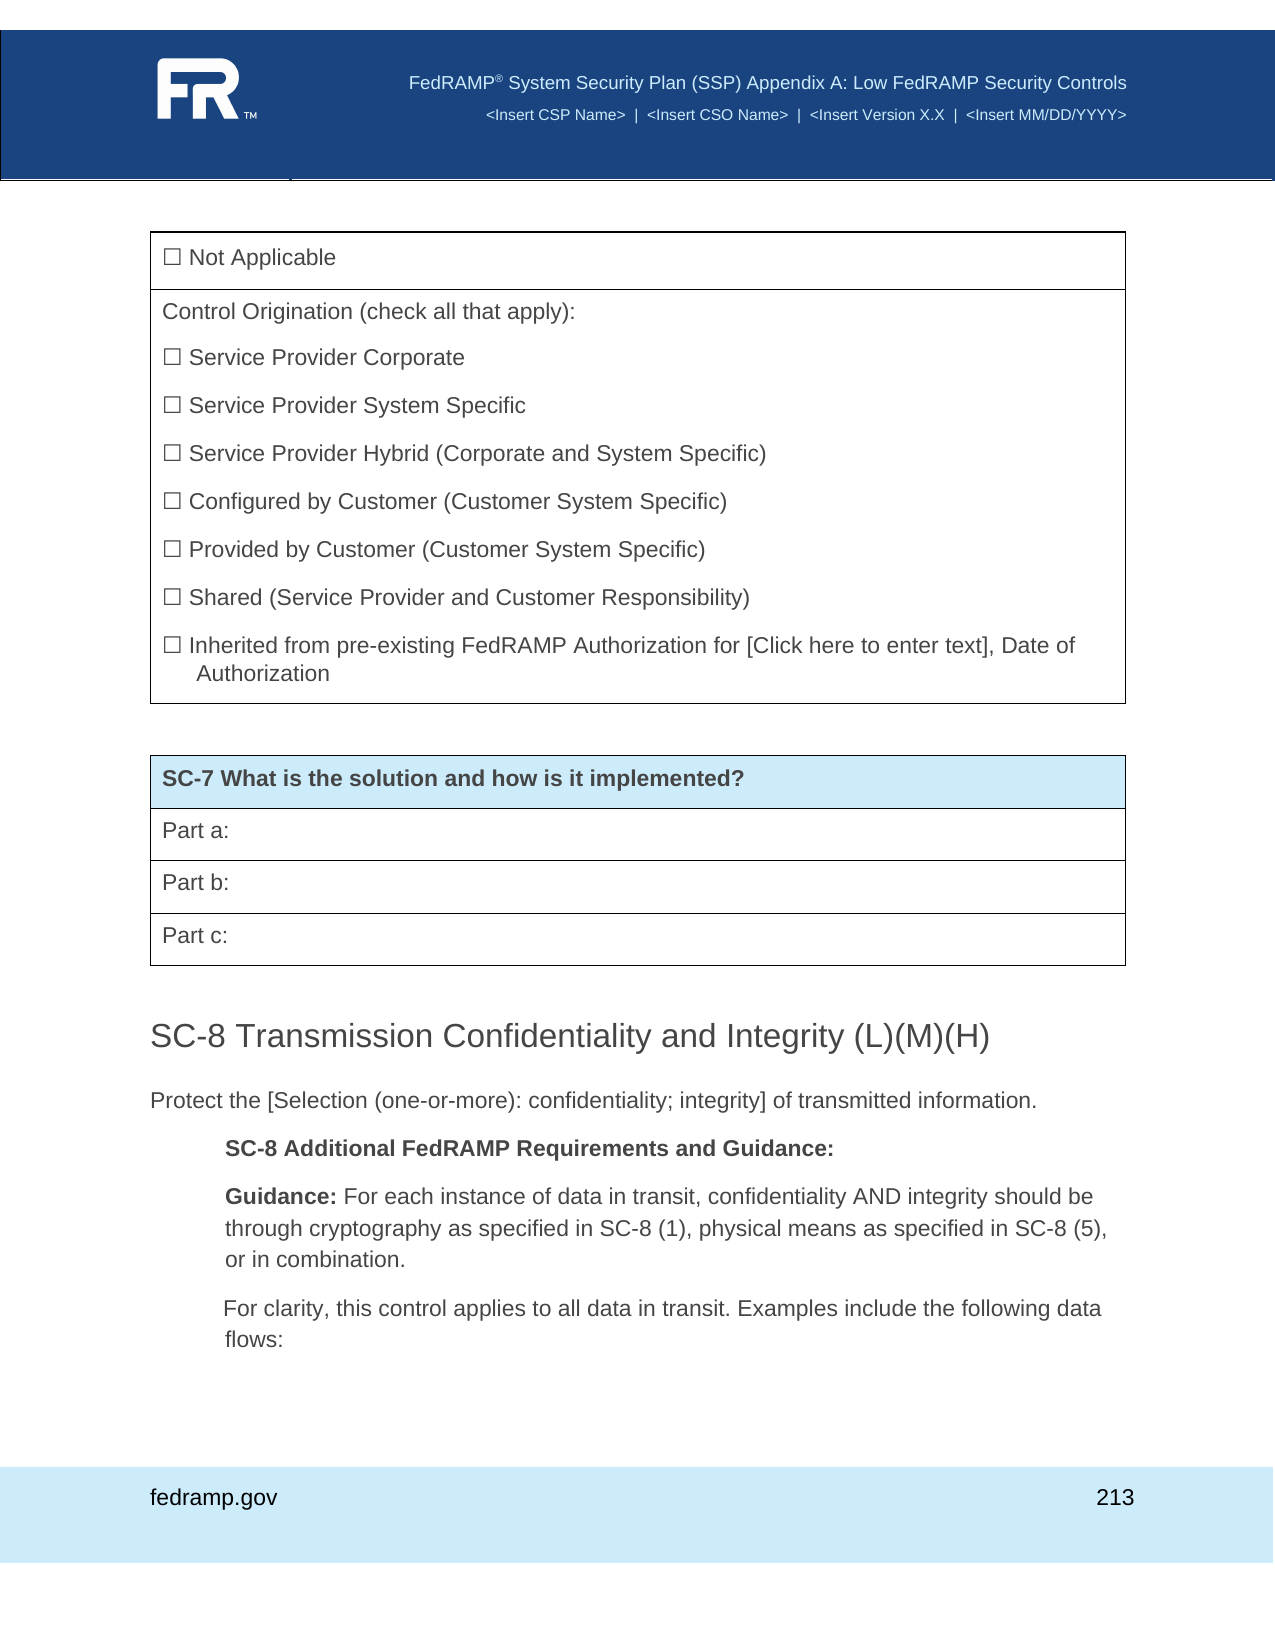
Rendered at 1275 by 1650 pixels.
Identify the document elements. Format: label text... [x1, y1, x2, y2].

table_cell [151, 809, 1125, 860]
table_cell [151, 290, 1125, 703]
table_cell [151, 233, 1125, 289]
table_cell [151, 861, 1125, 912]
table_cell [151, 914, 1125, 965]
text Guidance: For each instance of data in transit, confidentiality AND integrity should be through cryptography as specified in SC-8 (1), physical means as specified in SC-8 (5), or in combination. [223, 1183, 1125, 1273]
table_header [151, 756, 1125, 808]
text SC-8 Additional FedRAMP Requirements and Guidance: [150, 1135, 1125, 1161]
text Protect the [Selection (one-or-more): confidentiality; integrity] of transmitted information. [150, 1087, 1125, 1113]
text For clarity, this control applies to all data in transit. Examples include the following data flows: [223, 1295, 1125, 1353]
subtitle SC-8 Transmission Confidentiality and Integrity (L)(M)(H) [150, 1016, 1125, 1054]
picture [157, 58, 257, 119]
